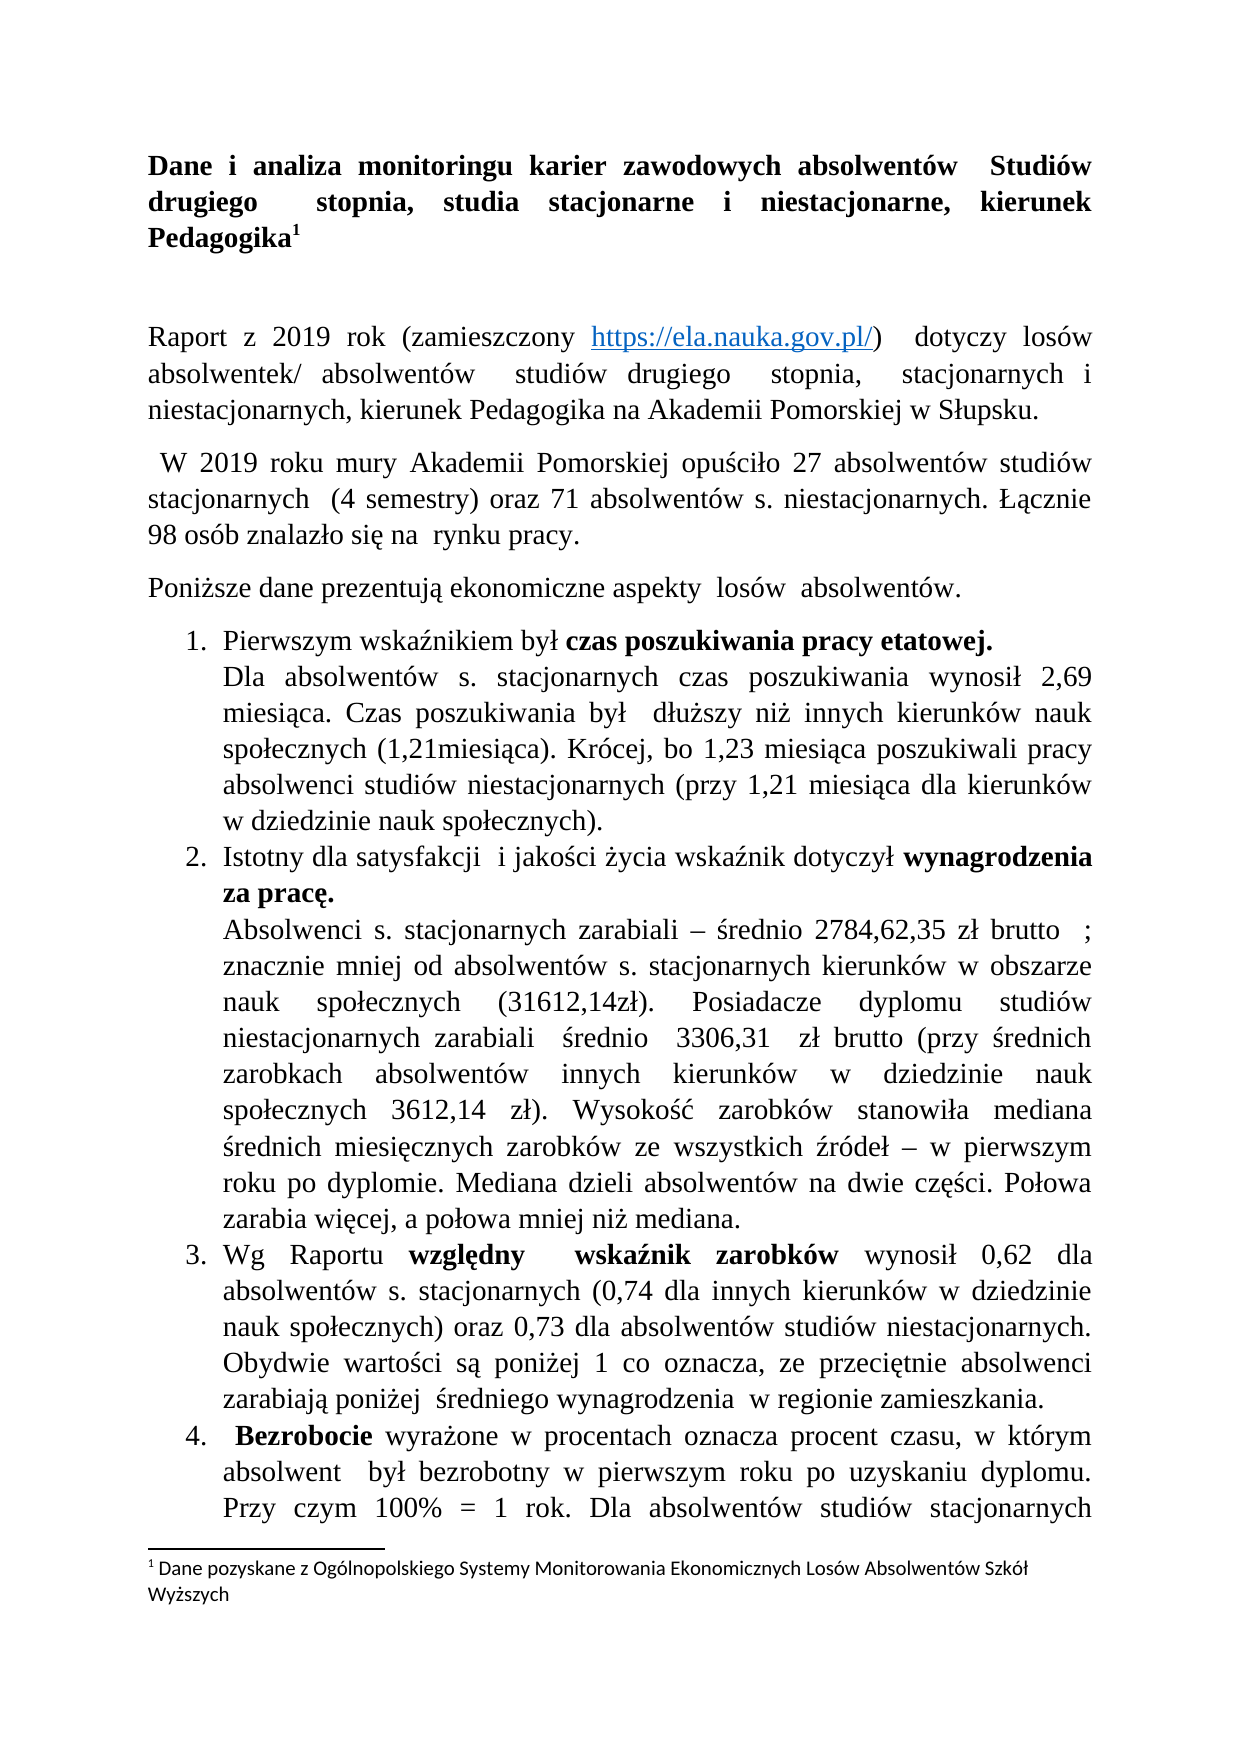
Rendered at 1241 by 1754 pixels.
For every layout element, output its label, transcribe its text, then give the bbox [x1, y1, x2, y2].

text Absolwenci s. stacjonarnych zarabiali – średnio 2784,62,35 zł brutto ; znacznie mniej od absolwentów s. stacjonarnych kierunków w obszarze nauk społecznych (31612,14zł). Posiadacze dyplomu studiów niestacjonarnych zarabiali średnio 3306,31 zł brutto (przy średnich zarobkach absolwentów innych kierunków w dziedzinie nauk społecznych 3612,14 zł). Wysokość zarobków stanowiła mediana średnich miesięcznych zarobków ze wszystkich źródeł – w pierwszym roku po dyplomie. Mediana dzieli absolwentów na dwie części. Połowa zarabia więcej, a połowa mniej niż mediana. [223, 912, 1093, 1234]
text Poniższe dane prezentują ekonomiczne aspekty losów absolwentów. [148, 570, 1093, 603]
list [185, 1418, 1093, 1524]
list Wg Raportu względny wskaźnik zarobków wynosił 0,62 dla absolwentów s. stacjonarnych (0,74 dla innych kierunków w dziedzinie nauk społecznych) oraz 0,73 dla absolwentów studiów niestacjonarnych. Obydwie wartości są poniżej 1 co oznacza, ze przeciętnie absolwenci zarabiają poniżej średniego wynagrodzenia w regionie zamieszkania. [185, 1237, 1093, 1415]
text Dla absolwentów s. stacjonarnych czas poszukiwania wynosił 2,69 miesiąca. Czas poszukiwania był dłuższy niż innych kierunków nauk społecznych (1,21miesiąca). Krócej, bo 1,23 miesiąca poszukiwali pracy absolwenci studiów niestacjonarnych (przy 1,21 miesiąca dla kierunków w dziedzinie nauk społecznych). [223, 659, 1093, 837]
text W 2019 roku mury Akademii Pomorskiej opuściło 27 absolwentów studiów stacjonarnych (4 semestry) oraz 71 absolwentów s. niestacjonarnych. Łącznie 98 osób znalazło się na rynku pracy. [148, 445, 1093, 551]
text Dane i analiza monitoringu karier zawodowych absolwentów Studiów drugiego stopnia, studia stacjonarne i niestacjonarne, kierunek Pedagogika [148, 148, 1093, 253]
text Raport z 2019 rok (zamieszczony https://ela.nauka.gov.pl/) dotyczy losów absolwentek/ absolwentów studiów drugiego stopnia, stacjonarnych i niestacjonarnych, kierunek Pedagogika na Akademii Pomorskiej w Słupsku. [148, 319, 1093, 425]
list Pierwszym wskaźnikiem był czas poszukiwania pracy etatowej. [185, 623, 1093, 656]
list Istotny dla satysfakcji i jakości życia wskaźnik dotyczył wynagrodzenia za pracę. [185, 839, 1093, 909]
